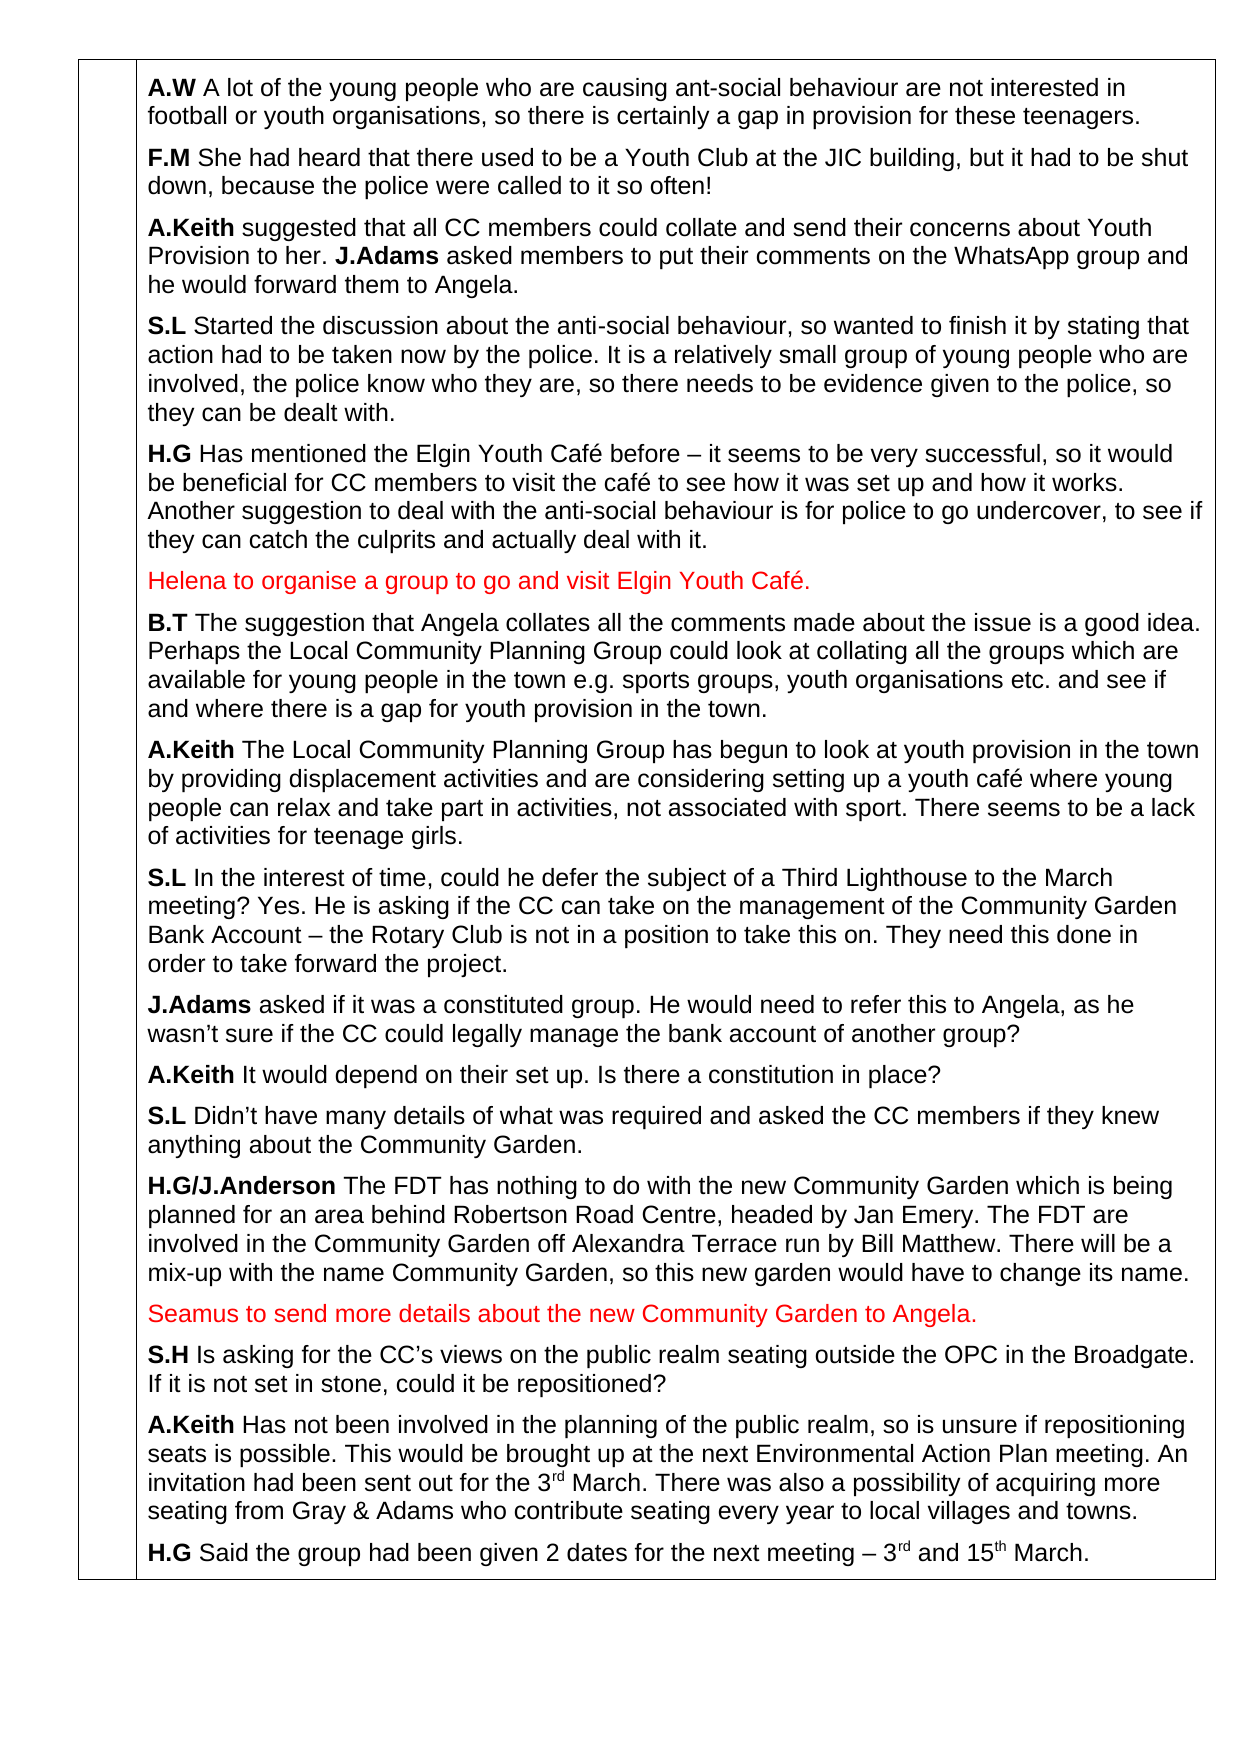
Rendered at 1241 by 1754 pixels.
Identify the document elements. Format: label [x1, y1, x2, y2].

table_cell [137, 60, 1215, 1579]
table_cell [79, 60, 136, 1579]
